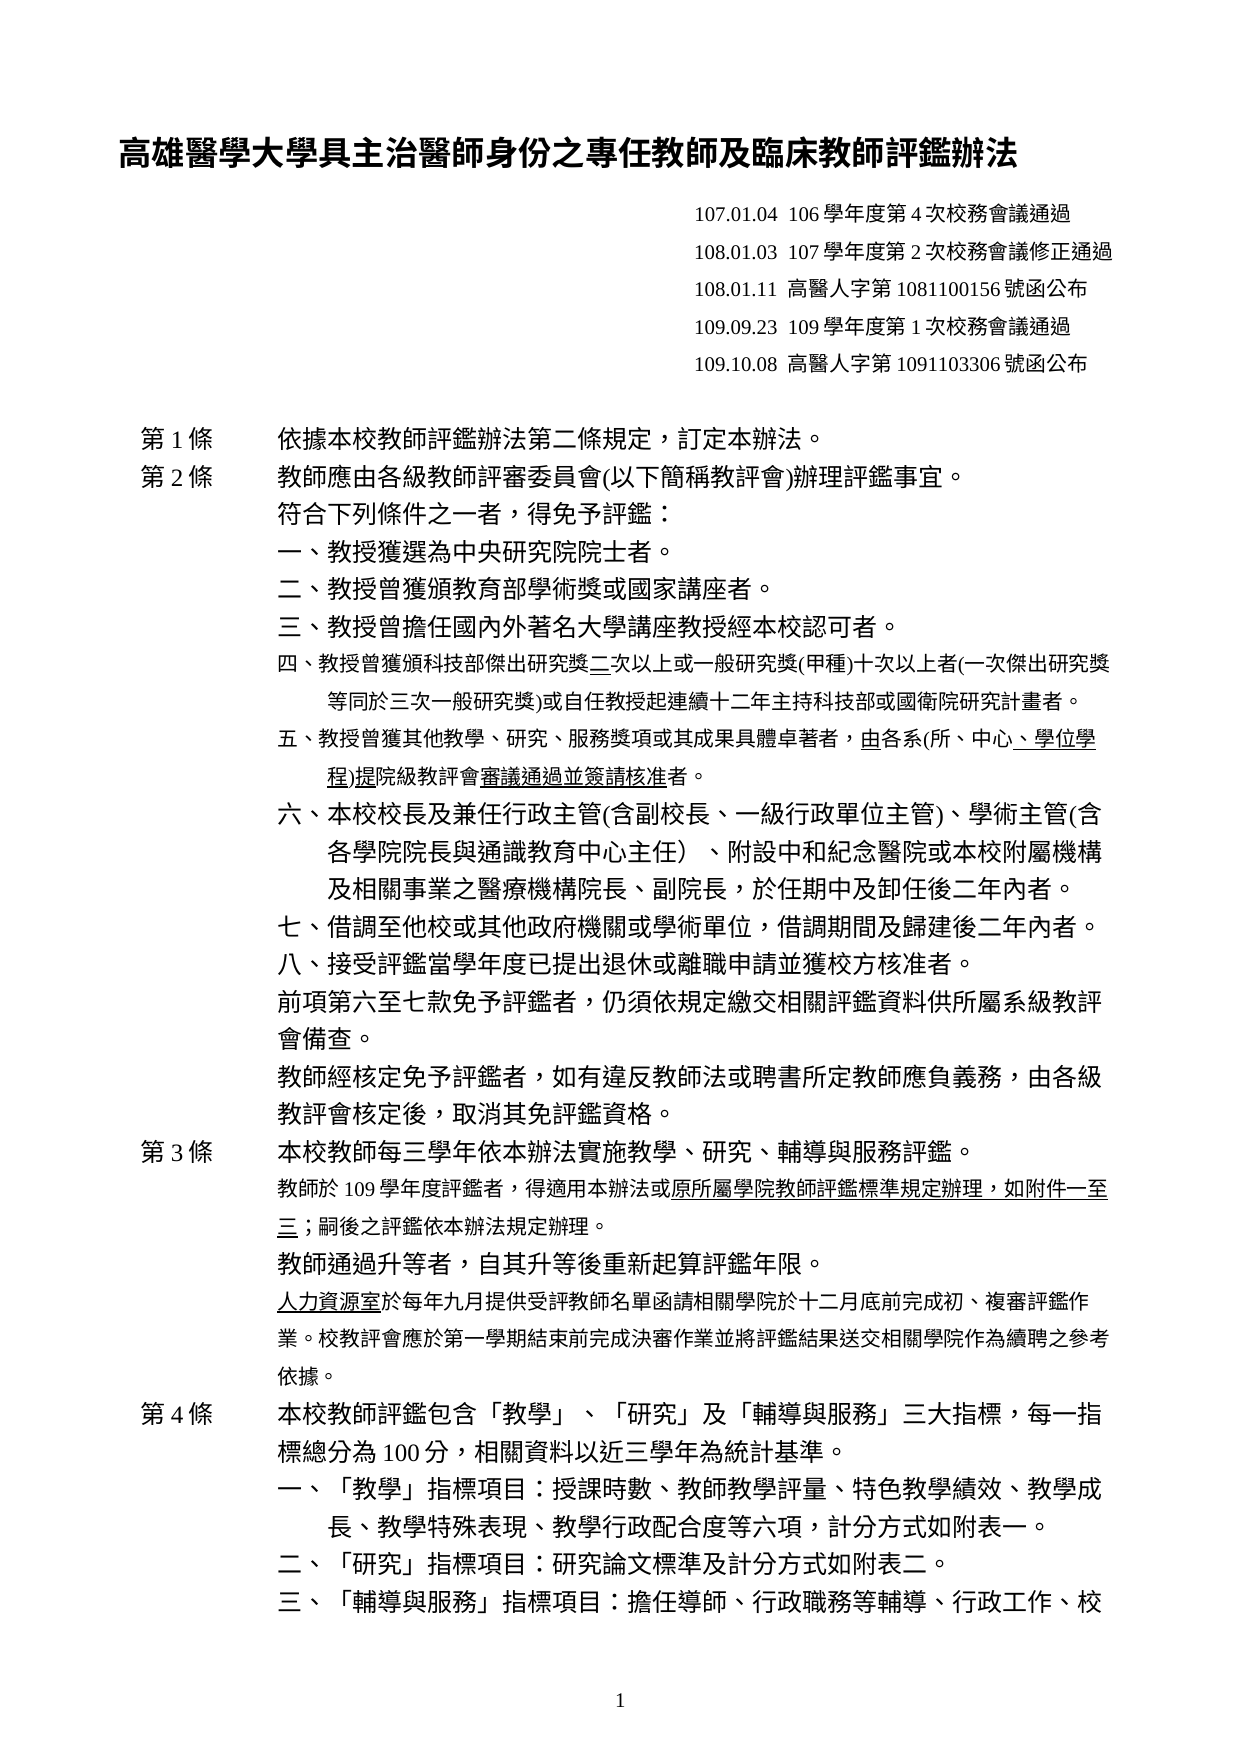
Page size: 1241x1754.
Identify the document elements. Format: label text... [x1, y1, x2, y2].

table_cell 第3條 [129, 1131, 266, 1394]
text 108.01.03 107學年度第2次校務會議修正通過 108.01.11 高醫人字第1081100156號函公布 [694, 231, 1152, 306]
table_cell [266, 1394, 1133, 1619]
table_header 依據本校教師評鑑辦法第二條規定，訂定本辦法。 [266, 419, 1133, 456]
text 107.01.04 106學年度第4次校務會議通過 [694, 194, 1152, 231]
table_cell 第2條 [129, 456, 266, 1131]
text 高雄醫學大學具主治醫師身份之專任教師及臨床教師評鑑辦法 [118, 127, 1122, 175]
table_cell 第4條 [129, 1394, 266, 1619]
text 109.09.23 109學年度第1次校務會議通過 [694, 306, 1152, 344]
table_cell 本校教師每三學年依本辦法實施教學、研究、輔導與服務評鑑。 教師於109學年度評鑑者，得適用本辦法或原所屬學院教師評鑑標準規定辦理，如附件一至三；嗣後之評鑑依本辦法規定辦理。 教師通過升等者，自其升等後重新起算評鑑年限。 人力資源室於每年九月提供受評教師名單函請相關學院於十二月底前完成初、複審評鑑作業。校教評會應於第一學期結束前完成決審作業並將評鑑結果送交相關學院作為續聘之參考依據。 [266, 1131, 1133, 1394]
table_cell 教師應由各級教師評審委員會(以下簡稱教評會)辦理評鑑事宜。 符合下列條件之一者，得免予評鑑： 一、教授獲選為中央研究院院士者。 二、教授曾獲頒教育部學術獎或國家講座者。 三、教授曾擔任國內外著名大學講座教授經本校認可者。 四、教授曾獲頒科技部傑出研究獎二次以上或一般研究獎(甲種)十次以上者(一次傑出研究獎等同於三次一般研究獎)或自任教授起連續十二年主持科技部或國衛院研究計畫者。 五、教授曾獲其他教學、研究、服務獎項或其成果具體卓著者，由各系(所、中心、學位學程)提院級教評會審議通過並簽請核准者。 六、本校校長及兼任行政主管(含副校長、一級行政單位主管)、學術主管(含各學院院長與通識教育中心主任）、附設中和紀念醫院或本校附屬機構及相關事業之醫療機構院長、副院長，於任期中及卸任後二年內者。 七、借調至他校或其他政府機關或學術單位，借調期間及歸建後二年內者。 八、接受評鑑當學年度已提出退休或離職申請並獲校方核准者。 前項第六至七款免予評鑑者，仍須依規定繳交相關評鑑資料供所屬系級教評會備查。 教師經核定免予評鑑者，如有違反教師法或聘書所定教師應負義務，由各級教評會核定後，取消其免評鑑資格。 [266, 456, 1133, 1131]
text 109.10.08 高醫人字第1091103306號函公布 [694, 344, 1152, 381]
table_header 第1條 [129, 419, 266, 456]
